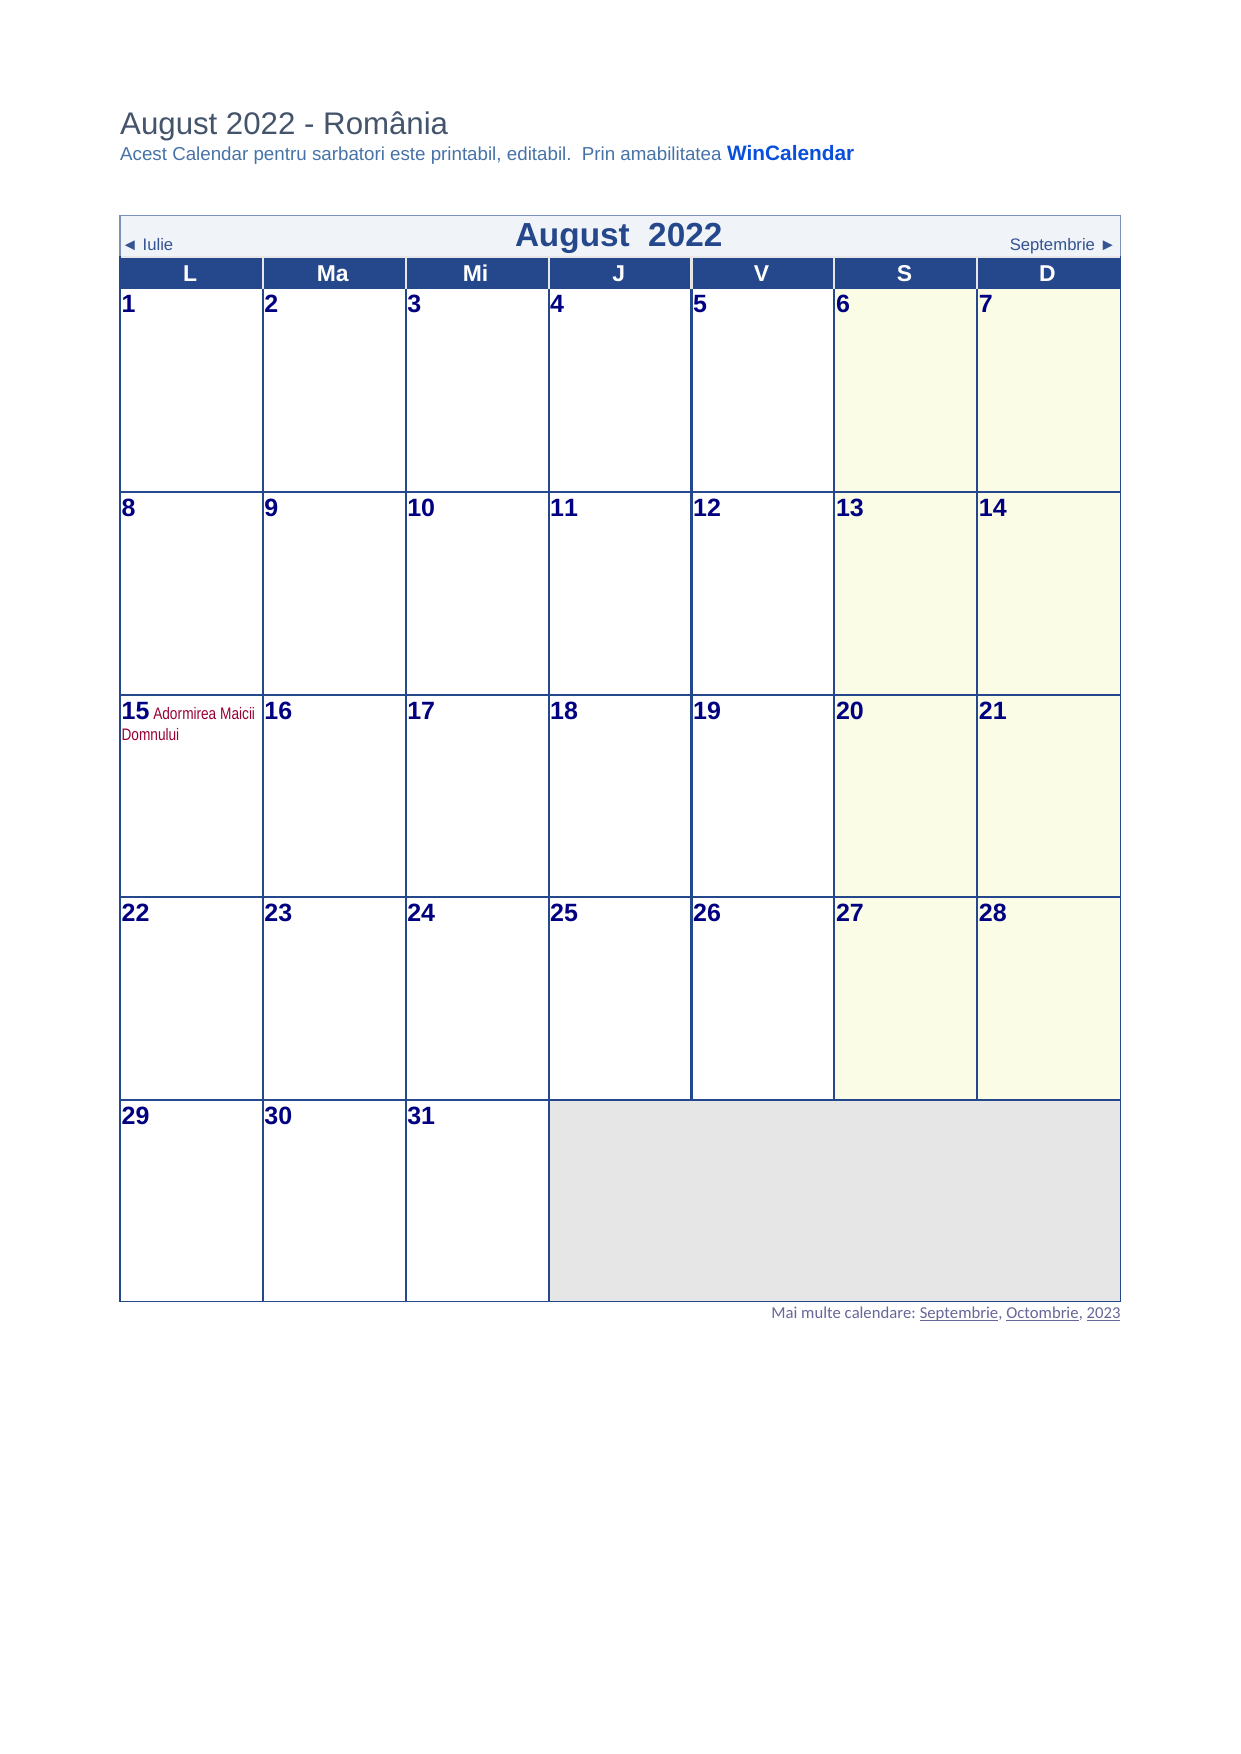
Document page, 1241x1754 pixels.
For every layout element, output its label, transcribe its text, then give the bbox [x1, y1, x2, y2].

table_cell 10 [407, 493, 548, 694]
table_header August 2022 [263, 216, 977, 256]
table_cell S [835, 258, 976, 289]
table_cell Mi [407, 258, 548, 289]
table_cell 18 [550, 696, 690, 896]
table_cell 4 [550, 289, 690, 491]
table_cell 25 [550, 898, 690, 1099]
table_cell 14 [978, 493, 1120, 694]
table_cell 19 [693, 696, 833, 896]
table_cell 3 [407, 289, 548, 491]
table_cell 30 [264, 1101, 405, 1301]
table_cell L [121, 258, 262, 289]
table_cell 24 [407, 898, 548, 1099]
table_cell 12 [693, 493, 833, 694]
table_cell Ma [264, 258, 405, 289]
table_cell 16 [264, 696, 405, 896]
text August 2022 - România Acest Calendar pentru sarbatori este printabil, editabil. Prin amabilitatea WinCalendar [120, 105, 1120, 193]
table_cell [550, 1101, 1120, 1301]
table_cell 20 [835, 696, 976, 896]
table_cell V [693, 258, 833, 289]
table_cell 23 [264, 898, 405, 1099]
table_cell 8 [121, 493, 262, 694]
table_cell 6 [835, 289, 976, 491]
table_cell 15 Adormirea Maicii Domnului [121, 696, 262, 896]
table_cell 26 [693, 898, 833, 1099]
table_cell 27 [835, 898, 976, 1099]
table_header ◄ Iulie [121, 216, 263, 256]
table_cell 11 [550, 493, 690, 694]
table_cell 28 [978, 898, 1120, 1099]
table_cell 2 [264, 289, 405, 491]
table_cell 29 [121, 1101, 262, 1301]
table_cell 7 [978, 289, 1120, 491]
table_cell J [550, 258, 690, 289]
table_cell 9 [264, 493, 405, 694]
table_cell 21 [978, 696, 1120, 896]
table_cell 1 [121, 289, 262, 491]
table_cell D [978, 258, 1120, 289]
table_cell 5 [693, 289, 833, 491]
table_cell 17 [407, 696, 548, 896]
table_cell 22 [121, 898, 262, 1099]
table_cell 31 [407, 1101, 548, 1301]
table_cell 13 [835, 493, 976, 694]
text Mai multe calendare: Septembrie, Octombrie, 2023 [120, 1302, 1120, 1322]
table_header Septembrie ► [977, 216, 1120, 256]
